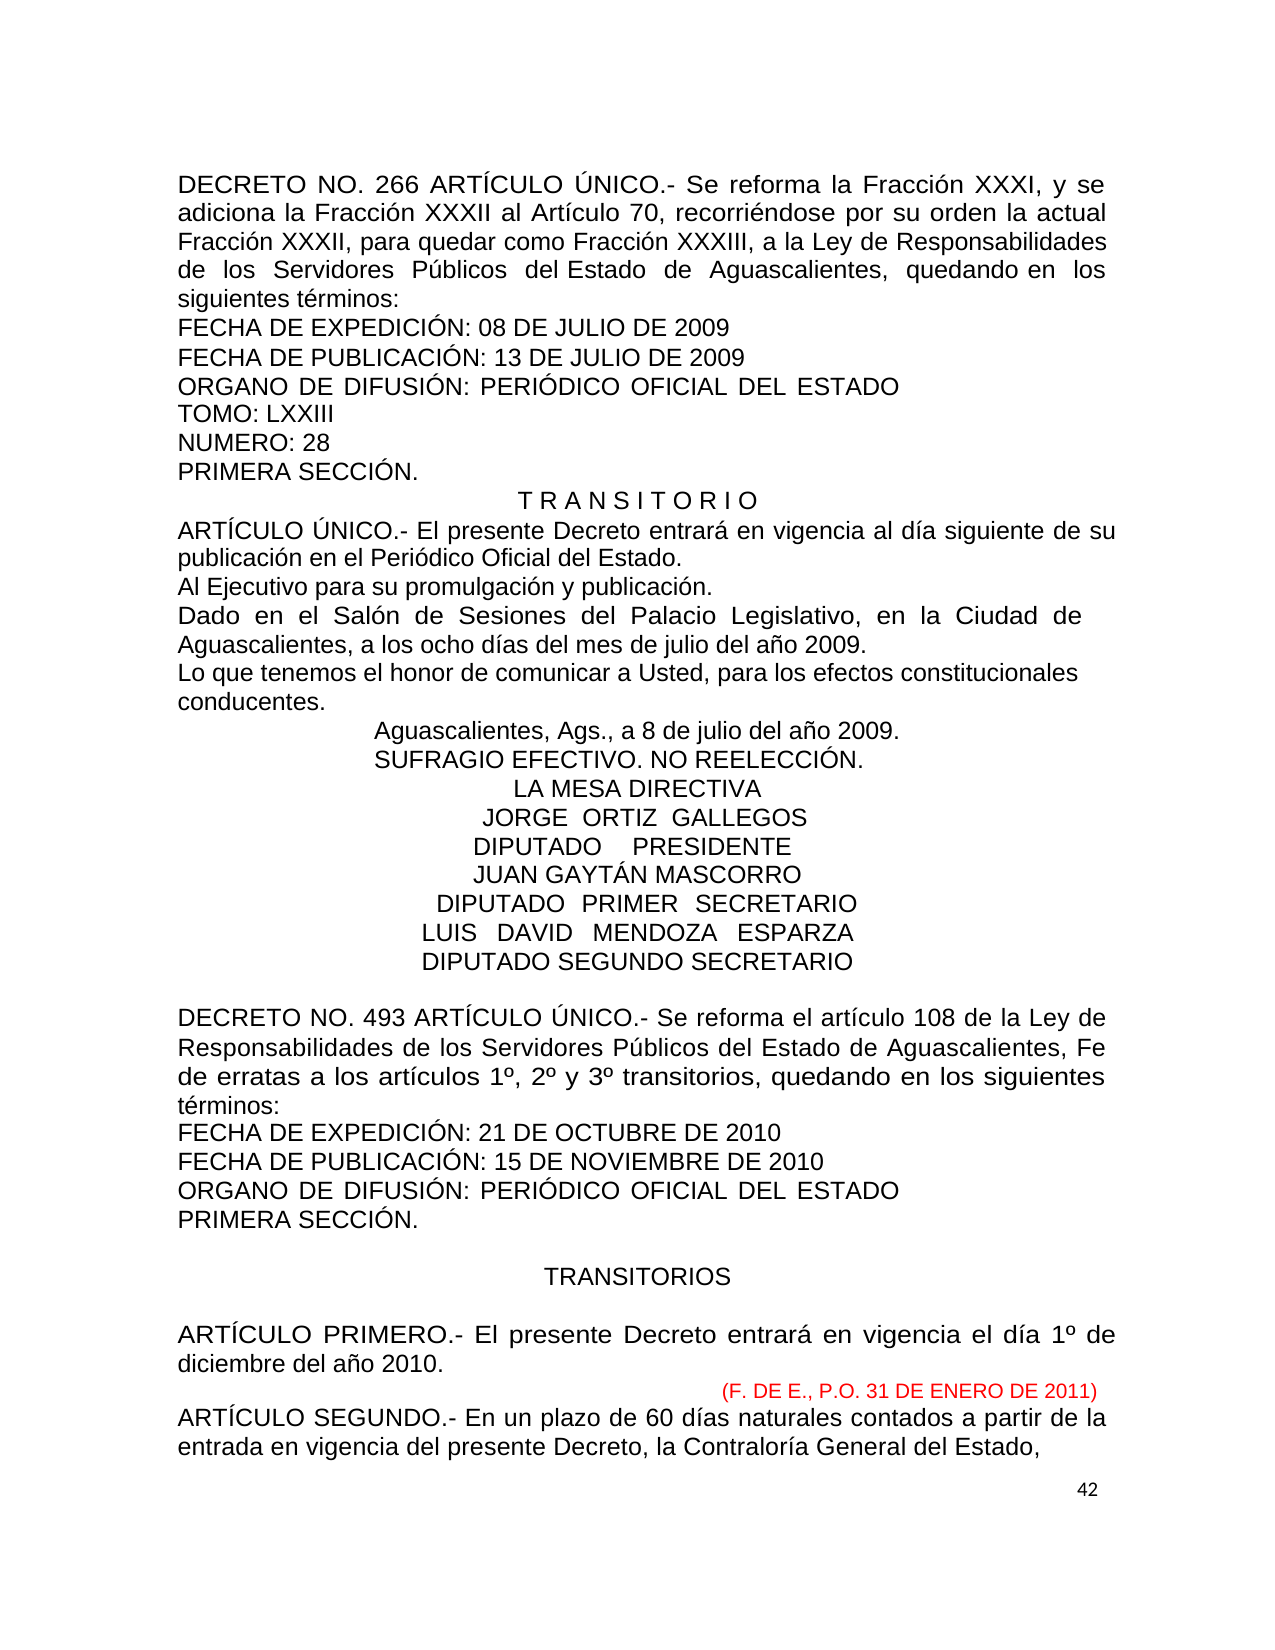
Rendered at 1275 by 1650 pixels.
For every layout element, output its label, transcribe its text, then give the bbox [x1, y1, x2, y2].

text T R A N S I T O R I O [517, 487, 1275, 516]
text Al Ejecutivo para su promulgación y publicación. [177, 572, 1275, 601]
text NUMERO: 28 [177, 428, 1275, 457]
text Aguascalientes, Ags., a 8 de julio del año 2009. SUFRAGIO EFECTIVO. NO REELECCIÓN. LA MESA DIRECTIVA [374, 716, 921, 803]
text PRIMERA SECCIÓN. [177, 458, 1275, 486]
text TRANSITORIOS [544, 1262, 1275, 1291]
text ARTÍCULO SEGUNDO.- En un plazo de 60 días naturales contados a partir de la entrada en vigencia del presente Decreto, la Contraloría General del Estado, [177, 1403, 1118, 1461]
text ARTÍCULO ÚNICO.- El presente Decreto entrará en vigencia al día siguiente de su publicación en el Periódico Oficial del Estado. [177, 517, 1117, 572]
text ORGANO DE DIFUSIÓN: PERIÓDICO OFICIAL DEL ESTADO PRIMERA SECCIÓN. [177, 1176, 900, 1235]
text DECRETO NO. 266 ARTÍCULO ÚNICO.- Se reforma la Fracción XXXI, y se adiciona la Fracción XXXII al Artículo 70, recorriéndose por su orden la actual Fracción XXXII, para quedar como Fracción XXXIII, a la Ley de Responsabilidades de los Servidores Públicos del Estado de Aguascalientes, quedando en los siguientes términos: [177, 170, 1117, 313]
text 42 [1077, 1477, 1275, 1501]
text Dado en el Salón de Sesiones del Palacio Legislativo, en la Ciudad de Aguascalientes, a los ocho días del mes de julio del año 2009. Lo que tenemos el honor de comunicar a Usted, para los efectos constitucionales conducentes. [177, 602, 1118, 716]
text ARTÍCULO PRIMERO.- El presente Decreto entrará en vigencia el día 1º de diciembre del año 2010. [177, 1320, 1117, 1379]
text FECHA DE PUBLICACIÓN: 15 DE NOVIEMBRE DE 2010 [177, 1148, 1275, 1176]
text JORGE ORTIZ GALLEGOS DIPUTADO PRESIDENTE JUAN GAYTÁN MASCORRO [473, 804, 822, 889]
text ORGANO DE DIFUSIÓN: PERIÓDICO OFICIAL DEL ESTADO TOMO: LXXIII [177, 374, 900, 428]
text DECRETO NO. 493 ARTÍCULO ÚNICO.- Se reforma el artículo 108 de la Ley de Responsabilidades de los Servidores Públicos del Estado de Aguascalientes, Fe de erratas a los artículos 1º, 2º y 3º transitorios, quedando en los siguientes términos: [177, 1003, 1117, 1120]
text FECHA DE EXPEDICIÓN: 21 DE OCTUBRE DE 2010 [177, 1120, 1275, 1147]
text FECHA DE PUBLICACIÓN: 13 DE JULIO DE 2009 [177, 343, 1275, 372]
text FECHA DE EXPEDICIÓN: 08 DE JULIO DE 2009 [177, 314, 1275, 343]
text DIPUTADO PRIMER SECRETARIO LUIS DAVID MENDOZA ESPARZA DIPUTADO SEGUNDO SECRETARIO [421, 889, 874, 976]
text (F. DE E., P.O. 31 DE ENERO DE 2011) [722, 1379, 1275, 1403]
